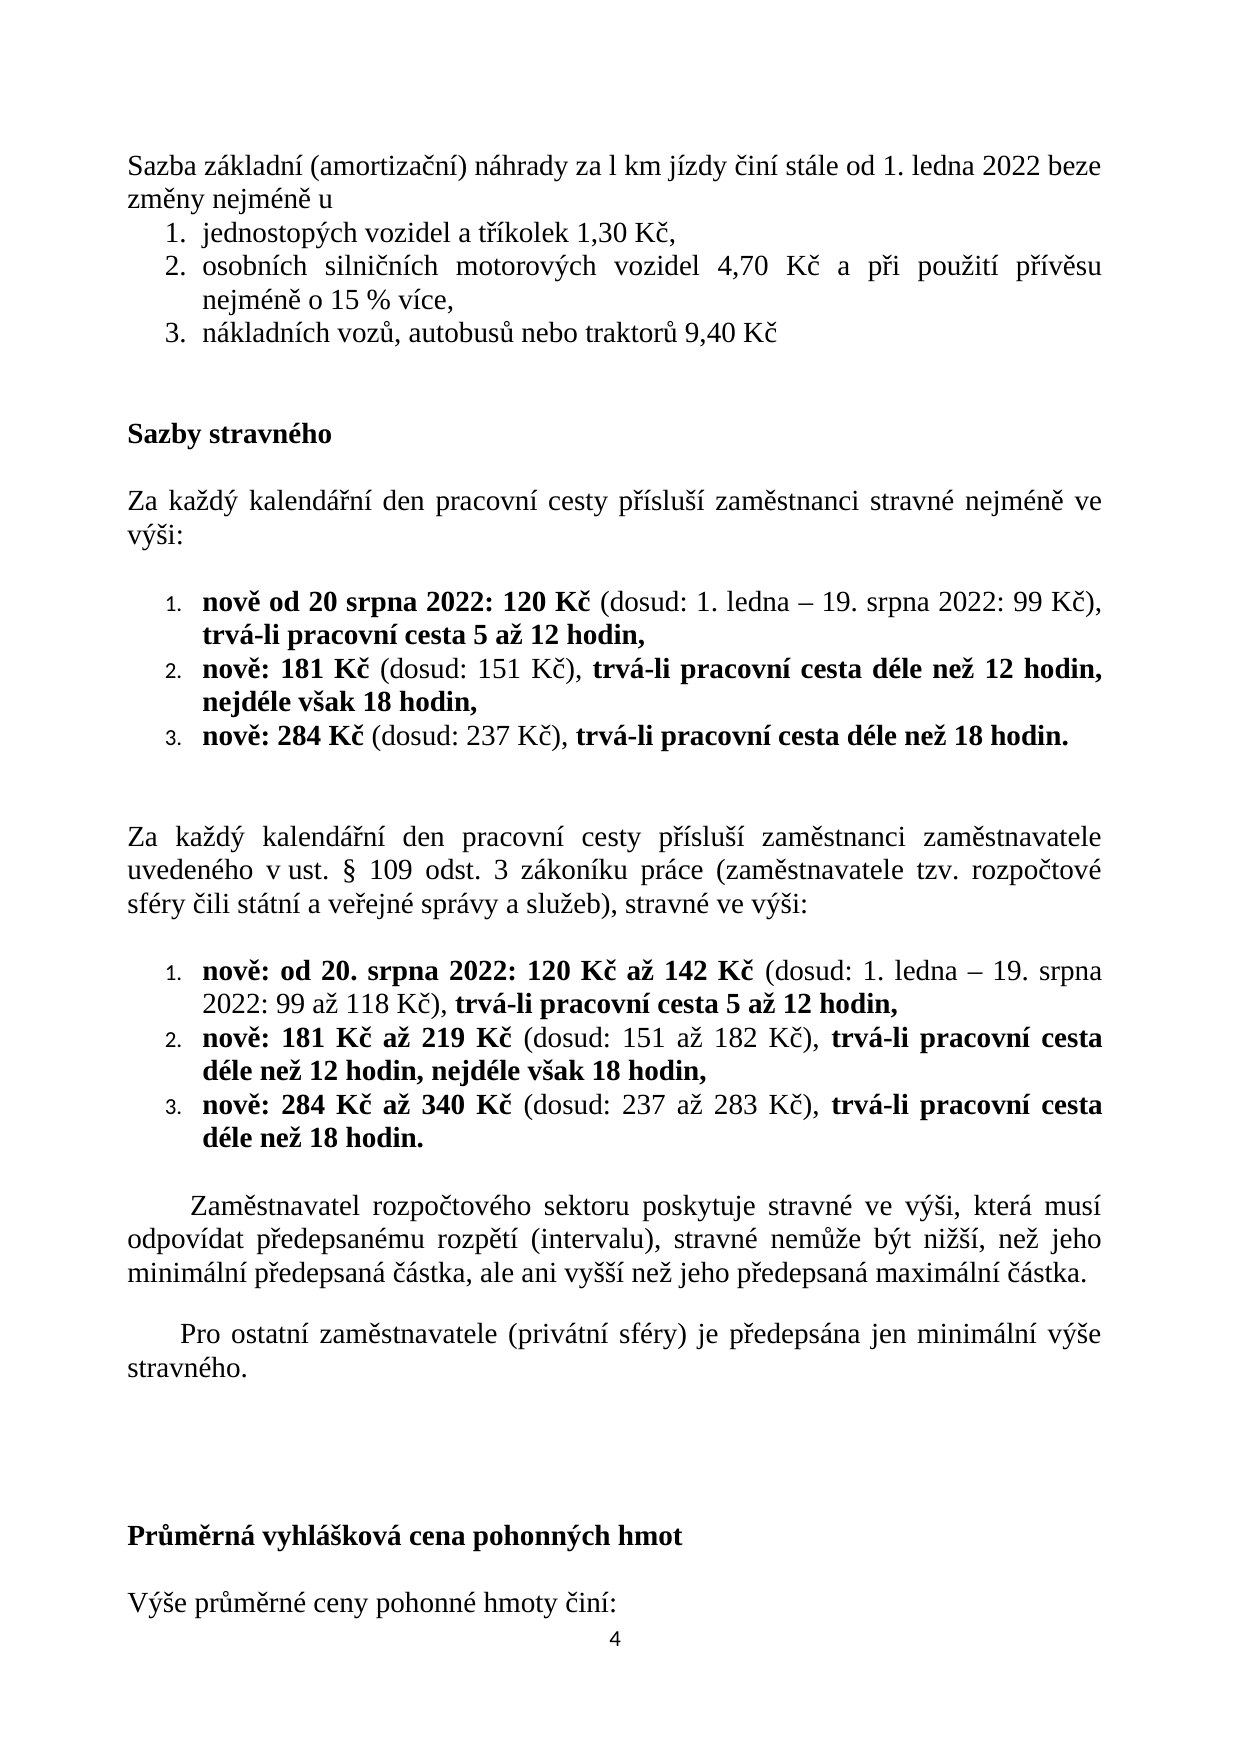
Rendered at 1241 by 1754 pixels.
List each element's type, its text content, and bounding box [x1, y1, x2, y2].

text Sazba základní (amortizační) náhrady za l km jízdy činí stále od 1. ledna 2022 beze změny nejméně u [127, 148, 1103, 215]
list nově: 181 Kč (dosud: 151 Kč), trvá-li pracovní cesta déle než 12 hodin, nejdéle však 18 hodin, [164, 651, 1103, 718]
text Za každý kalendářní den pracovní cesty přísluší zaměstnanci stravné nejméně ve výši: [127, 483, 1103, 550]
list nákladních vozů, autobusů nebo traktorů 9,40 Kč [164, 316, 1103, 349]
text Výše průměrné ceny pohonné hmoty činí: [127, 1585, 1103, 1618]
text Průměrná vyhlášková cena pohonných hmot [127, 1518, 1103, 1551]
text Pro ostatní zaměstnavatele (privátní sféry) je předepsána jen minimální výše stravného. [127, 1316, 1103, 1383]
list nově: od 20. srpna 2022: 120 Kč až 142 Kč (dosud: 1. ledna – 19. srpna 2022: 99 až 118 Kč), trvá-li pracovní cesta 5 až 12 hodin, [164, 953, 1103, 1020]
list nově: 284 Kč až 340 Kč (dosud: 237 až 283 Kč), trvá-li pracovní cesta déle než 18 hodin. [164, 1087, 1103, 1154]
list nově: 284 Kč (dosud: 237 Kč), trvá-li pracovní cesta déle než 18 hodin. [164, 718, 1103, 752]
text Zaměstnavatel rozpočtového sektoru poskytuje stravné ve výši, která musí odpovídat předepsanému rozpětí (intervalu), stravné nemůže být nižší, než jeho minimální předepsaná částka, ale ani vyšší než jeho předepsaná maximální částka. [127, 1188, 1103, 1288]
text Za každý kalendářní den pracovní cesty přísluší zaměstnanci zaměstnavatele uvedeného v ust. § 109 odst. 3 zákoníku práce (zaměstnavatele tzv. rozpočtové sféry čili státní a veřejné správy a služeb), stravné ve výši: [127, 819, 1103, 919]
list nově od 20 srpna 2022: 120 Kč (dosud: 1. ledna – 19. srpna 2022: 99 Kč), trvá-li pracovní cesta 5 až 12 hodin, [164, 584, 1103, 651]
text Sazby stravného [127, 416, 1103, 450]
list nově: 181 Kč až 219 Kč (dosud: 151 až 182 Kč), trvá-li pracovní cesta déle než 12 hodin, nejdéle však 18 hodin, [164, 1020, 1103, 1087]
list osobních silničních motorových vozidel 4,70 Kč a při použití přívěsu nejméně o 15 % více, [164, 248, 1103, 316]
list jednostopých vozidel a tříkolek 1,30 Kč, [164, 215, 1103, 248]
